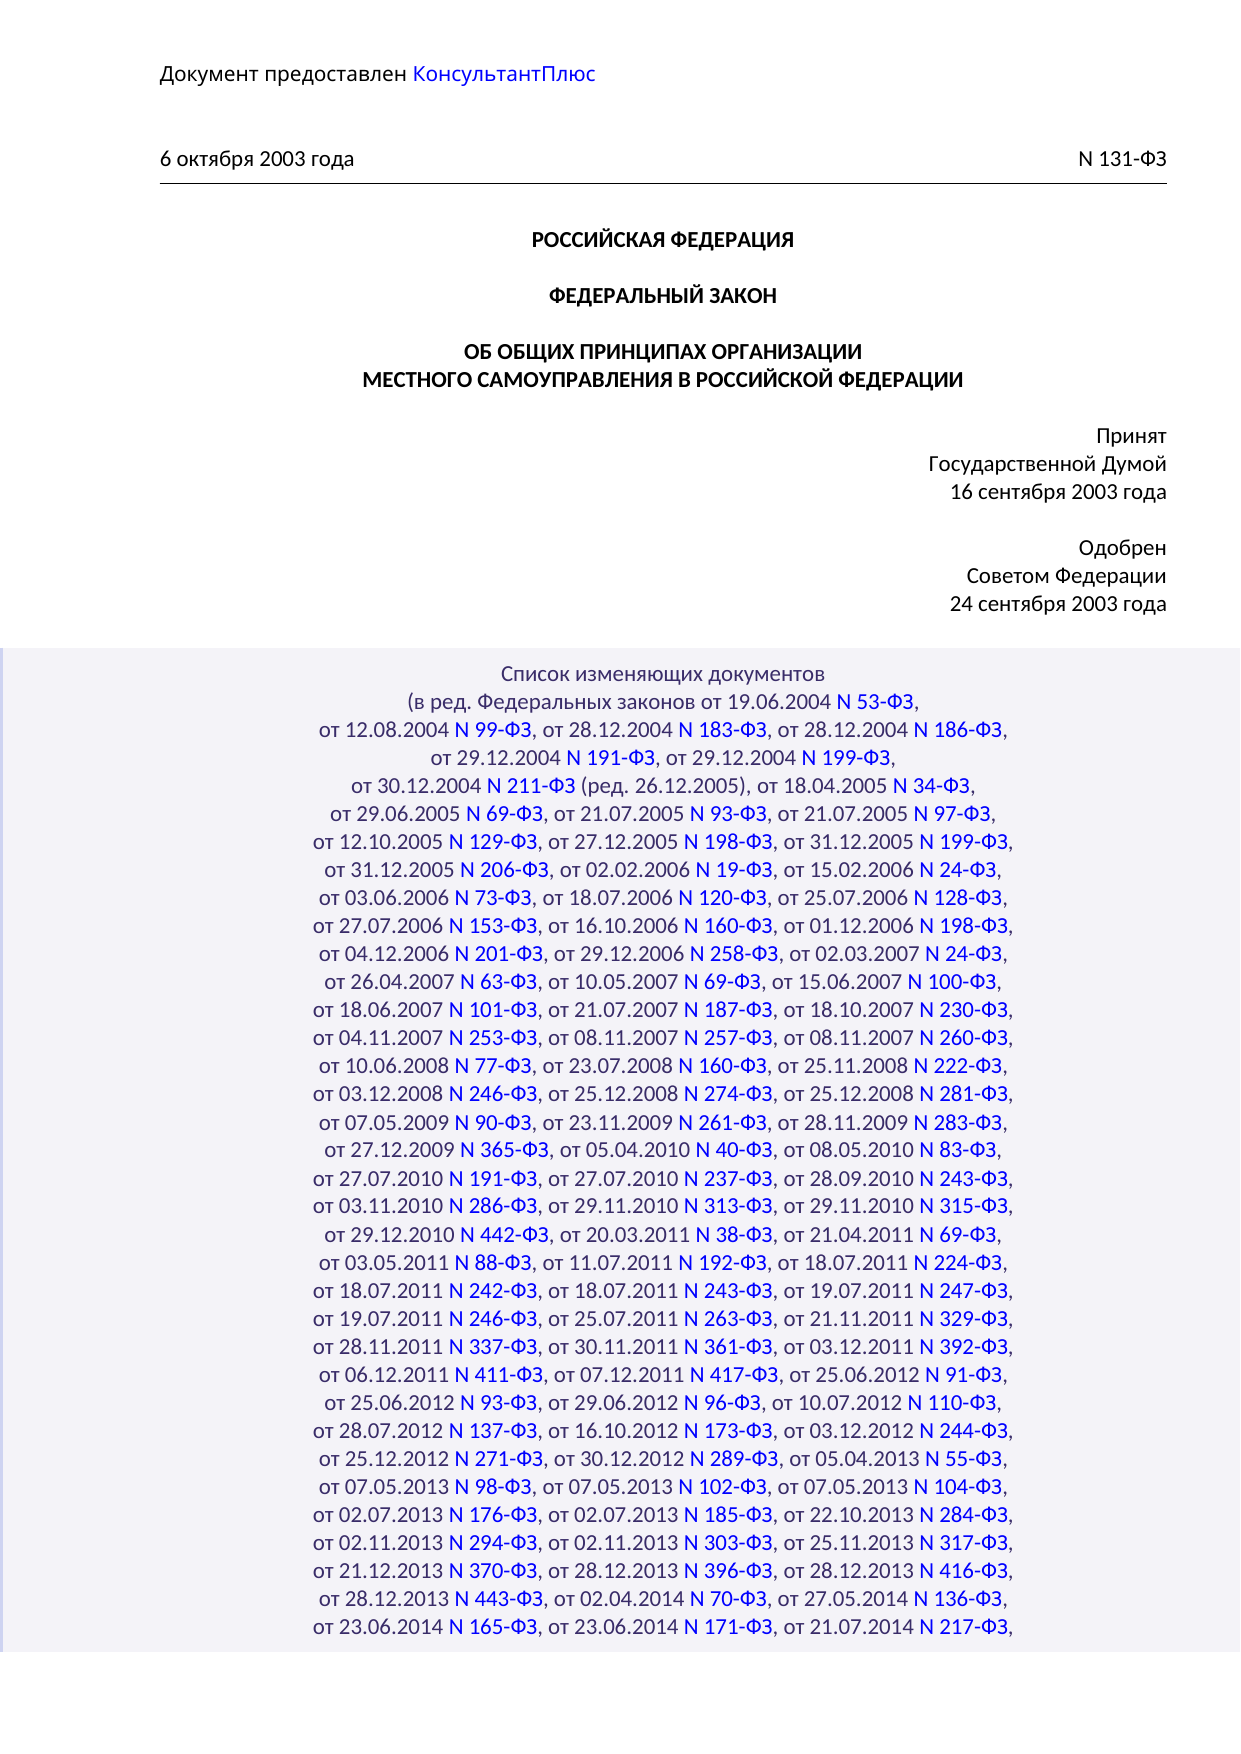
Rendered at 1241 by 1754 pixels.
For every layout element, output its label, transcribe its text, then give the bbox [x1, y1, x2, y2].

title МЕСТНОГО САМОУПРАВЛЕНИЯ В РОССИЙСКОЙ ФЕДЕРАЦИИ [159, 365, 1167, 393]
title РОССИЙСКАЯ ФЕДЕРАЦИЯ [159, 225, 1167, 253]
table_header N 131-ФЗ [693, 144, 1167, 172]
text Одобрен [159, 533, 1167, 561]
title ФЕДЕРАЛЬНЫЙ ЗАКОН [159, 281, 1167, 309]
text 16 сентября 2003 года [159, 477, 1167, 505]
text 24 сентября 2003 года [159, 589, 1167, 617]
table_header 6 октября 2003 года [160, 144, 692, 172]
title Документ предоставлен КонсультантПлюс [159, 59, 1167, 116]
text Советом Федерации [159, 561, 1167, 589]
title ОБ ОБЩИХ ПРИНЦИПАХ ОРГАНИЗАЦИИ [159, 337, 1167, 365]
text Государственной Думой [159, 449, 1167, 477]
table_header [3, 648, 1237, 1652]
text Принят [159, 421, 1167, 449]
